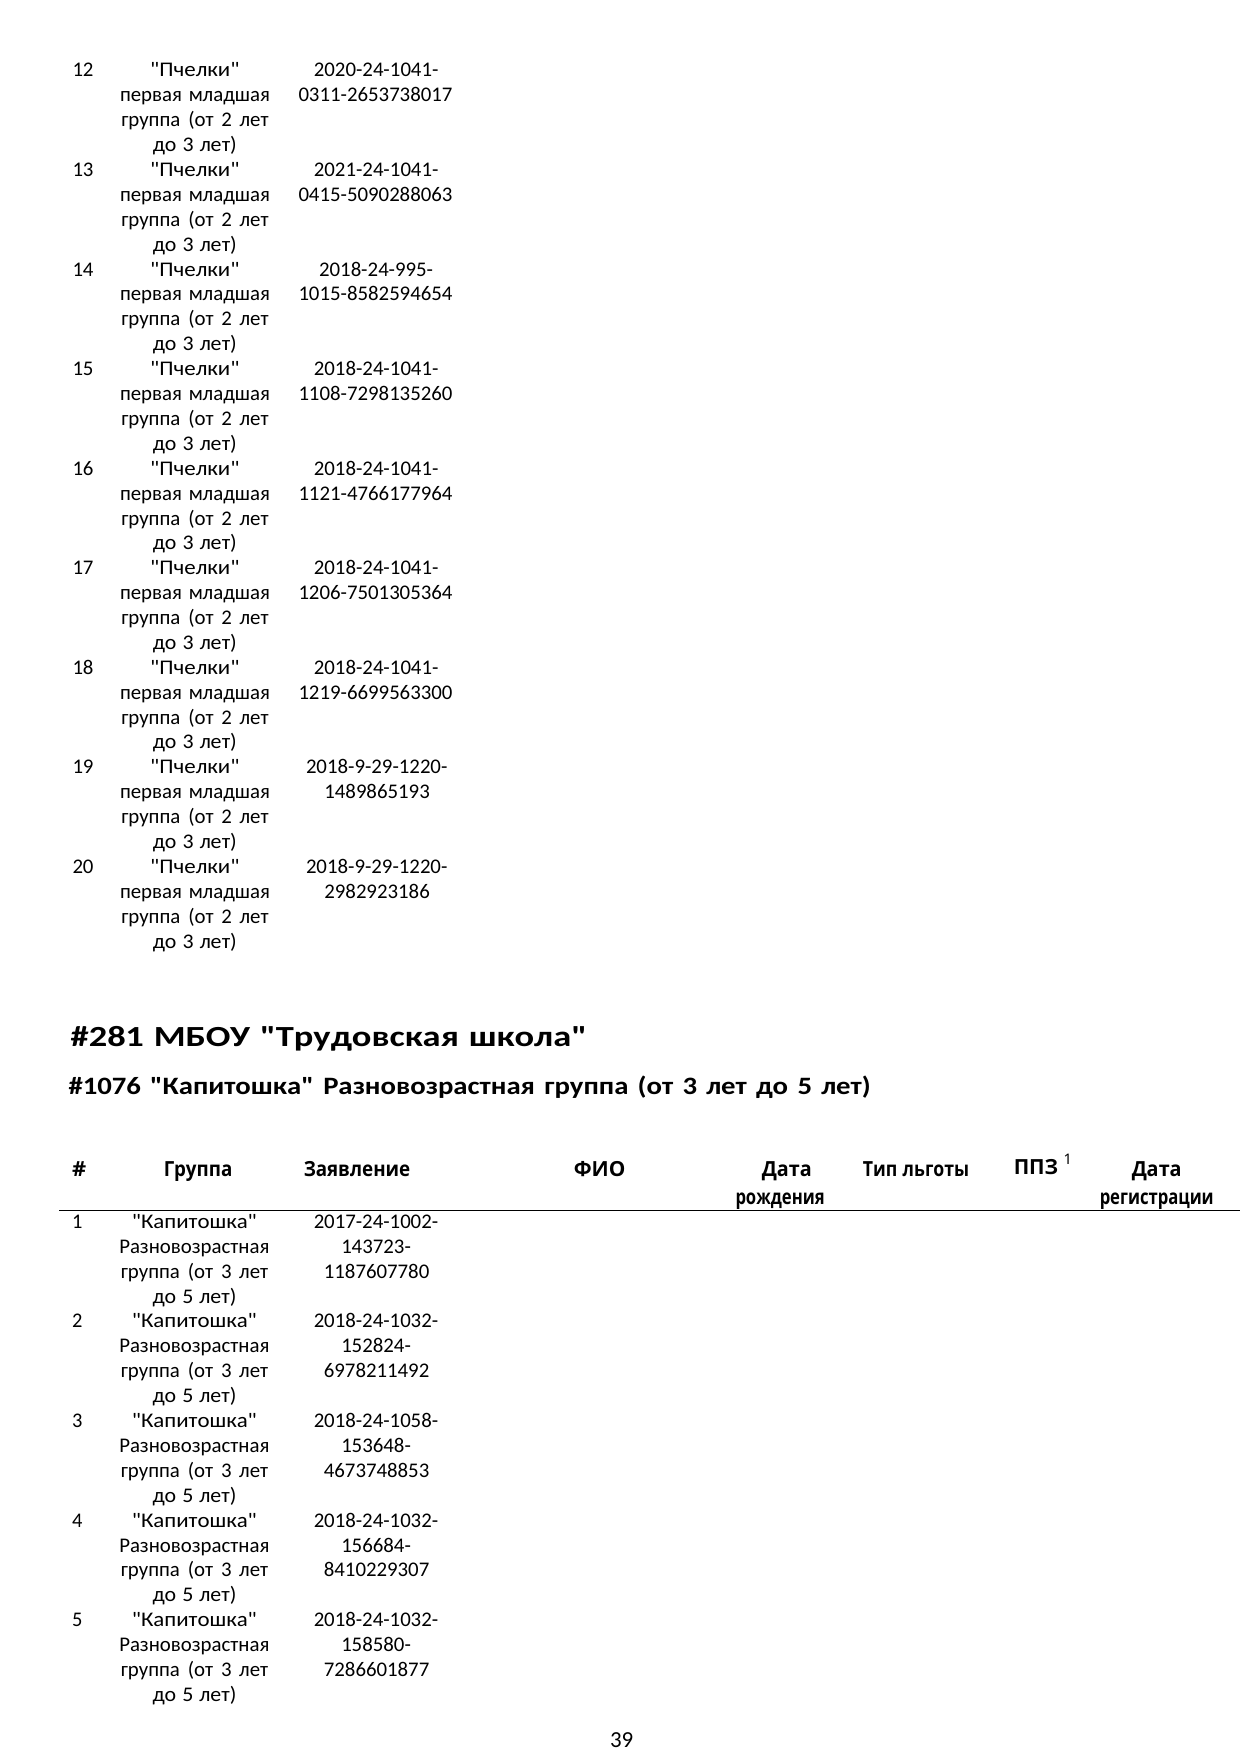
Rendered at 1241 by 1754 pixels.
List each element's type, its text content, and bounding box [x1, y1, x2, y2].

subtitle #281 МБОУ "Трудовская школа" [70, 1018, 1240, 1054]
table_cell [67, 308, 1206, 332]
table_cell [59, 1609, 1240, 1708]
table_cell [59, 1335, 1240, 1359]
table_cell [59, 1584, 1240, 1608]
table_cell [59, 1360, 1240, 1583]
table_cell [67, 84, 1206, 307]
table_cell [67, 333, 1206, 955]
text #1076 "Капитошка" Разновозрастная группа (от 3 лет до 5 лет) [68, 1070, 1240, 1101]
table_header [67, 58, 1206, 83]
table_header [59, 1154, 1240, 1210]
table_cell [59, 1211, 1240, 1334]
